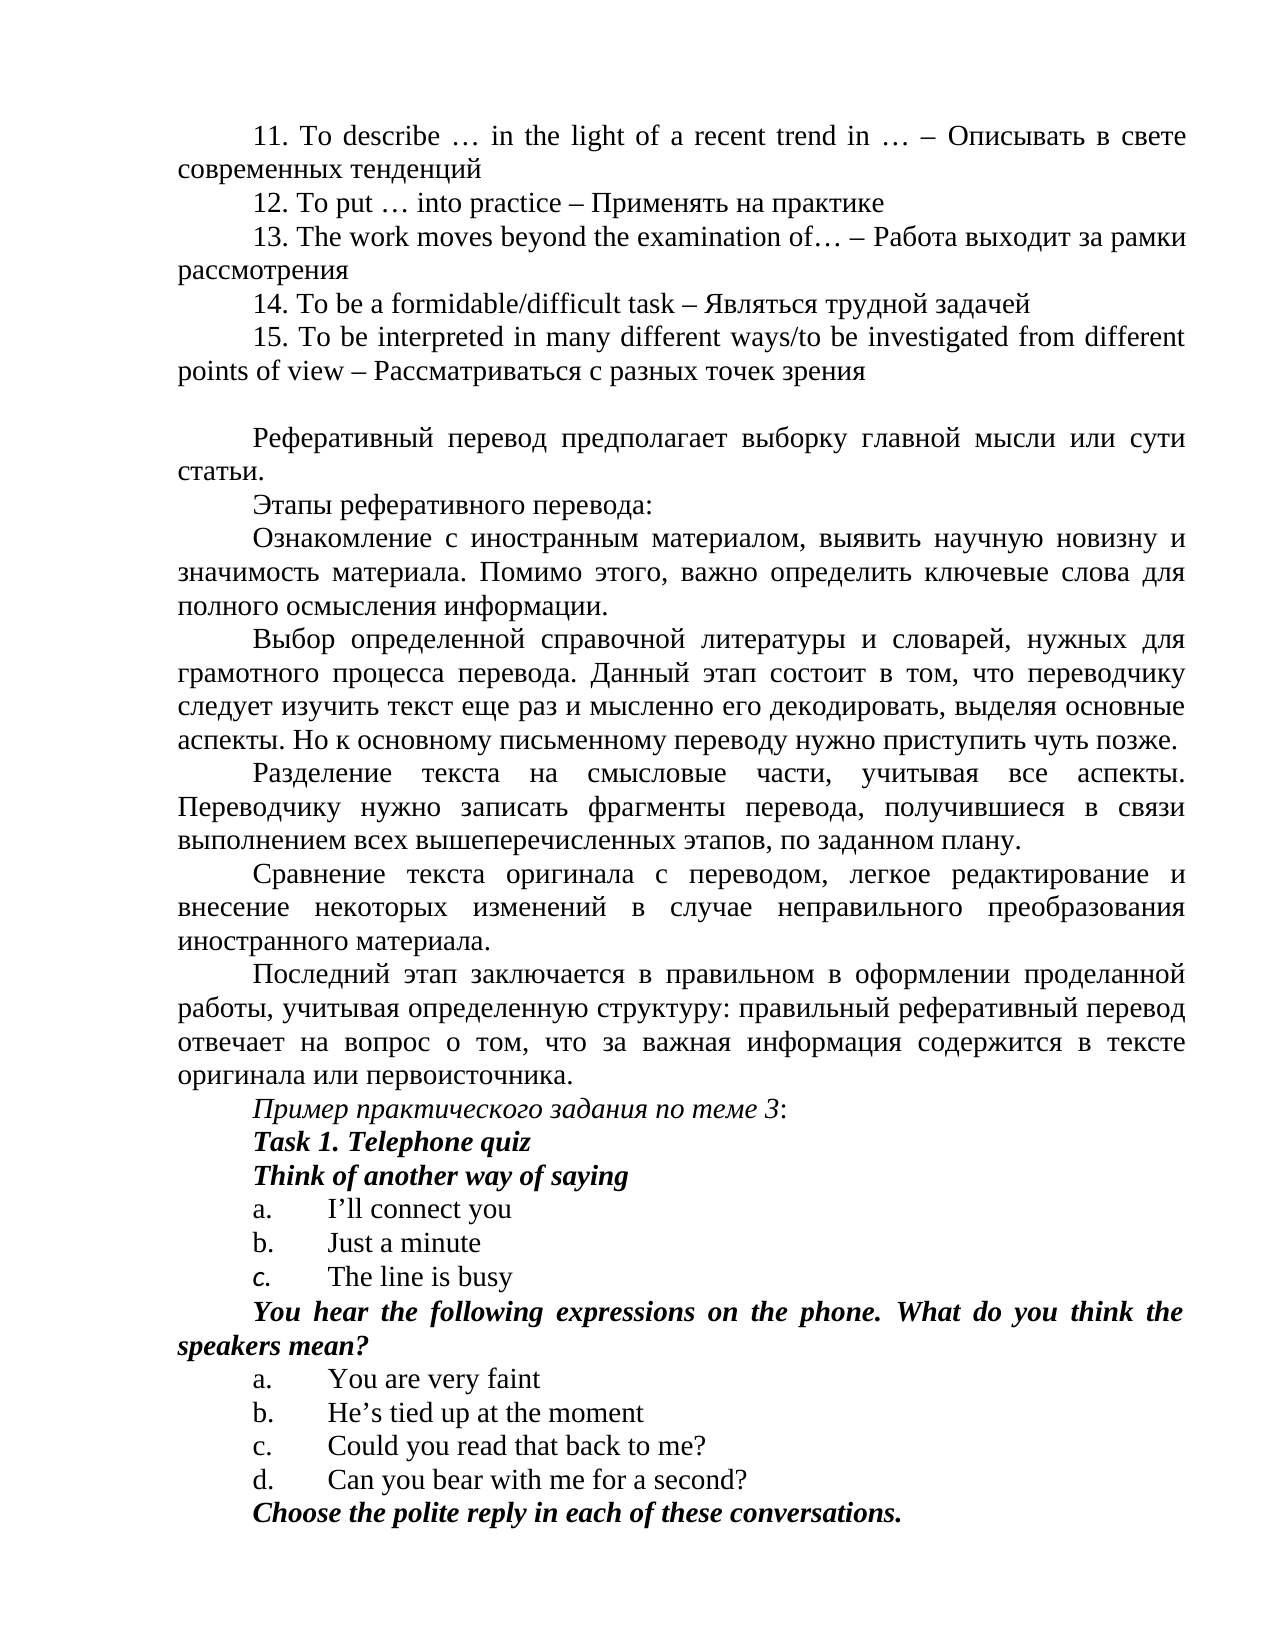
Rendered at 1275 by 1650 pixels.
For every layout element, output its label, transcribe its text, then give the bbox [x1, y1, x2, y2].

list The line is busy [177, 1258, 1186, 1294]
list You are very faint [177, 1361, 1186, 1395]
text Выбор определенной справочной литературы и словарей, нужных для грамотного процесса перевода. Данный этап состоит в том, что переводчику следует изучить текст еще раз и мысленно его декодировать, выделяя основные аспекты. Но к основному письменному переводу нужно приступить чуть позже. [177, 621, 1186, 755]
text Task 1. Telephone quiz [177, 1124, 1186, 1158]
text Этапы реферативного перевода: [177, 487, 1186, 521]
text 11. To describe … in the light of a recent trend in … – Описывать в свете современных тенденций [177, 118, 1186, 185]
text Реферативный перевод предполагает выборку главной мысли или сути статьи. [177, 420, 1186, 487]
list He’s tied up at the moment [177, 1395, 1186, 1428]
text Последний этап заключается в правильном в оформлении проделанной работы, учитывая определенную структуру: правильный реферативный перевод отвечает на вопрос о том, что за важная информация содержится в тексте оригинала или первоисточника. [177, 957, 1186, 1091]
text Разделение текста на смысловые части, учитывая все аспекты. Переводчику нужно записать фрагменты перевода, получившиеся в связи выполнением всех вышеперечисленных этапов, по заданном плану. [177, 755, 1186, 856]
text Think of another way of saying [177, 1158, 1186, 1191]
text 15. To be interpreted in many different ways/to be investigated from different points of view – Рассматриваться с разных точек зрения [177, 319, 1186, 386]
list I’ll connect you [177, 1191, 1186, 1225]
text 13. The work moves beyond the examination of… – Работа выходит за рамки рассмотрения [177, 219, 1186, 286]
text Пример практического задания по теме 3: [177, 1091, 1186, 1124]
list Could you read that back to me? [177, 1428, 1186, 1462]
text 14. To be a formidable/difficult task – Являться трудной задачей [177, 286, 1186, 319]
text Сравнение текста оригинала с переводом, легкое редактирование и внесение некоторых изменений в случае неправильного преобразования иностранного материала. [177, 856, 1186, 957]
text 12. To put … into practice – Применять на практике [177, 185, 1186, 219]
list Can you bear with me for a second? [177, 1462, 1186, 1495]
list Just a minute [177, 1225, 1186, 1258]
text Choose the polite reply in each of these conversations. [177, 1495, 1186, 1529]
text Ознакомление с иностранным материалом, выявить научную новизну и значимость материала. Помимо этого, важно определить ключевые слова для полного осмысления информации. [177, 521, 1186, 621]
text You hear the following expressions on the phone. What do you think the speakers mean? [177, 1294, 1186, 1361]
